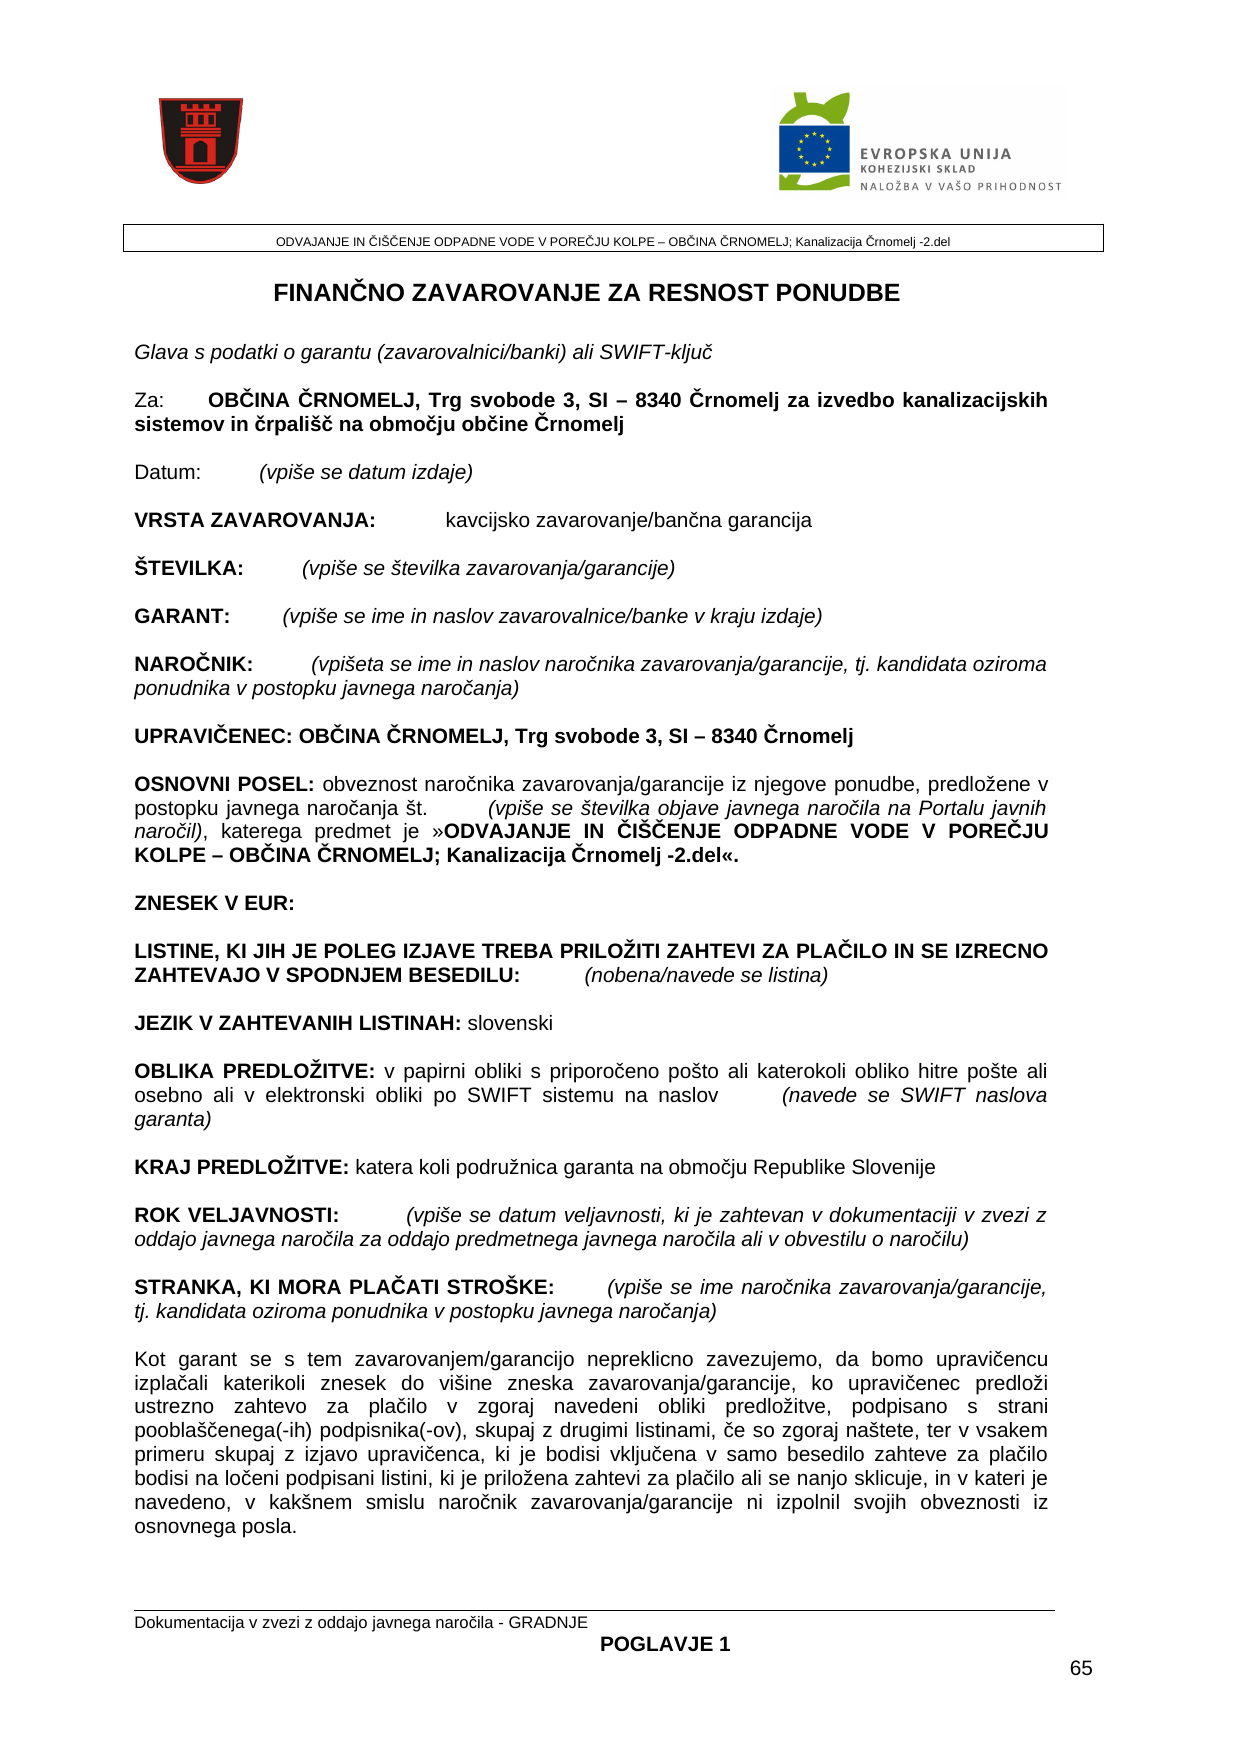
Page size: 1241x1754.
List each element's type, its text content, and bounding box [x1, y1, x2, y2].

text ŠTEVILKA: (vpiše se številka zavarovanja/garancije) [134, 556, 1049, 580]
text Za: OBČINA ČRNOMELJ, Trg svobode 3, SI – 8340 Črnomelj za izvedbo kanalizacijskih sistemov in črpališč na območju občine Črnomelj [134, 388, 1049, 436]
text Datum: (vpiše se datum izdaje) [134, 460, 1049, 484]
text Kot garant se s tem zavarovanjem/garancijo nepreklicno zavezujemo, da bomo upravičencu izplačali katerikoli znesek do višine zneska zavarovanja/garancije, ko upravičenec predloži ustrezno zahtevo za plačilo v zgoraj navedeni obliki predložitve, podpisano s strani pooblaščenega(-ih) podpisnika(-ov), skupaj z drugimi listinami, če so zgoraj naštete, ter v vsakem primeru skupaj z izjavo upravičenca, ki je bodisi vključena v samo besedilo zahteve za plačilo bodisi na ločeni podpisani listini, ki je priložena zahtevi za plačilo ali se nanjo sklicuje, in v kateri je navedeno, v kakšnem smislu naročnik zavarovanja/garancije ni izpolnil svojih obveznosti iz osnovnega posla. [134, 1346, 1049, 1538]
text GARANT: (vpiše se ime in naslov zavarovalnice/banke v kraju izdaje) [134, 604, 1049, 628]
text OSNOVNI POSEL: obveznost naročnika zavarovanja/garancije iz njegove ponudbe, predložene v postopku javnega naročanja št. (vpiše se številka objave javnega naročila na Portalu javnih naročil), katerega predmet je »ODVAJANJE IN ČIŠČENJE ODPADNE VODE V POREČJU KOLPE – OBČINA ČRNOMELJ; Kanalizacija Črnomelj -2.del«. [134, 771, 1049, 867]
text FINANČNO ZAVAROVANJE ZA RESNOST PONUDBE [134, 278, 1040, 307]
text NAROČNIK: (vpišeta se ime in naslov naročnika zavarovanja/garancije, tj. kandidata oziroma ponudnika v postopku javnega naročanja) [134, 652, 1049, 699]
text Glava s podatki o garantu (zavarovalnici/banki) ali SWIFT-ključ [134, 340, 1049, 364]
picture [771, 86, 1067, 199]
text OBLIKA PREDLOŽITVE: v papirni obliki s priporočeno pošto ali katerokoli obliko hitre pošte ali osebno ali v elektronski obliki po SWIFT sistemu na naslov (navede se SWIFT naslova garanta) [134, 1059, 1049, 1131]
text JEZIK V ZAHTEVANIH LISTINAH: slovenski [134, 1011, 1049, 1035]
text LISTINE, KI JIH JE POLEG IZJAVE TREBA PRILOŽITI ZAHTEVI ZA PLAČILO IN SE IZRECNO ZAHTEVAJO V SPODNJEM BESEDILU: (nobena/navede se listina) [134, 939, 1049, 987]
text ROK VELJAVNOSTI: (vpiše se datum veljavnosti, ki je zahtevan v dokumentaciji v zvezi z oddajo javnega naročila za oddajo predmetnega javnega naročila ali v obvestilu o naročilu) [134, 1203, 1049, 1251]
picture [157, 90, 244, 192]
text ZNESEK V EUR: [134, 891, 1049, 915]
text VRSTA ZAVAROVANJA: kavcijsko zavarovanje/bančna garancija [134, 508, 1049, 532]
text UPRAVIČENEC: OBČINA ČRNOMELJ, Trg svobode 3, SI – 8340 Črnomelj [134, 723, 1049, 747]
text STRANKA, KI MORA PLAČATI STROŠKE: (vpiše se ime naročnika zavarovanja/garancije, tj. kandidata oziroma ponudnika v postopku javnega naročanja) [134, 1274, 1049, 1322]
text KRAJ PREDLOŽITVE: katera koli podružnica garanta na območju Republike Slovenije [134, 1155, 1049, 1179]
